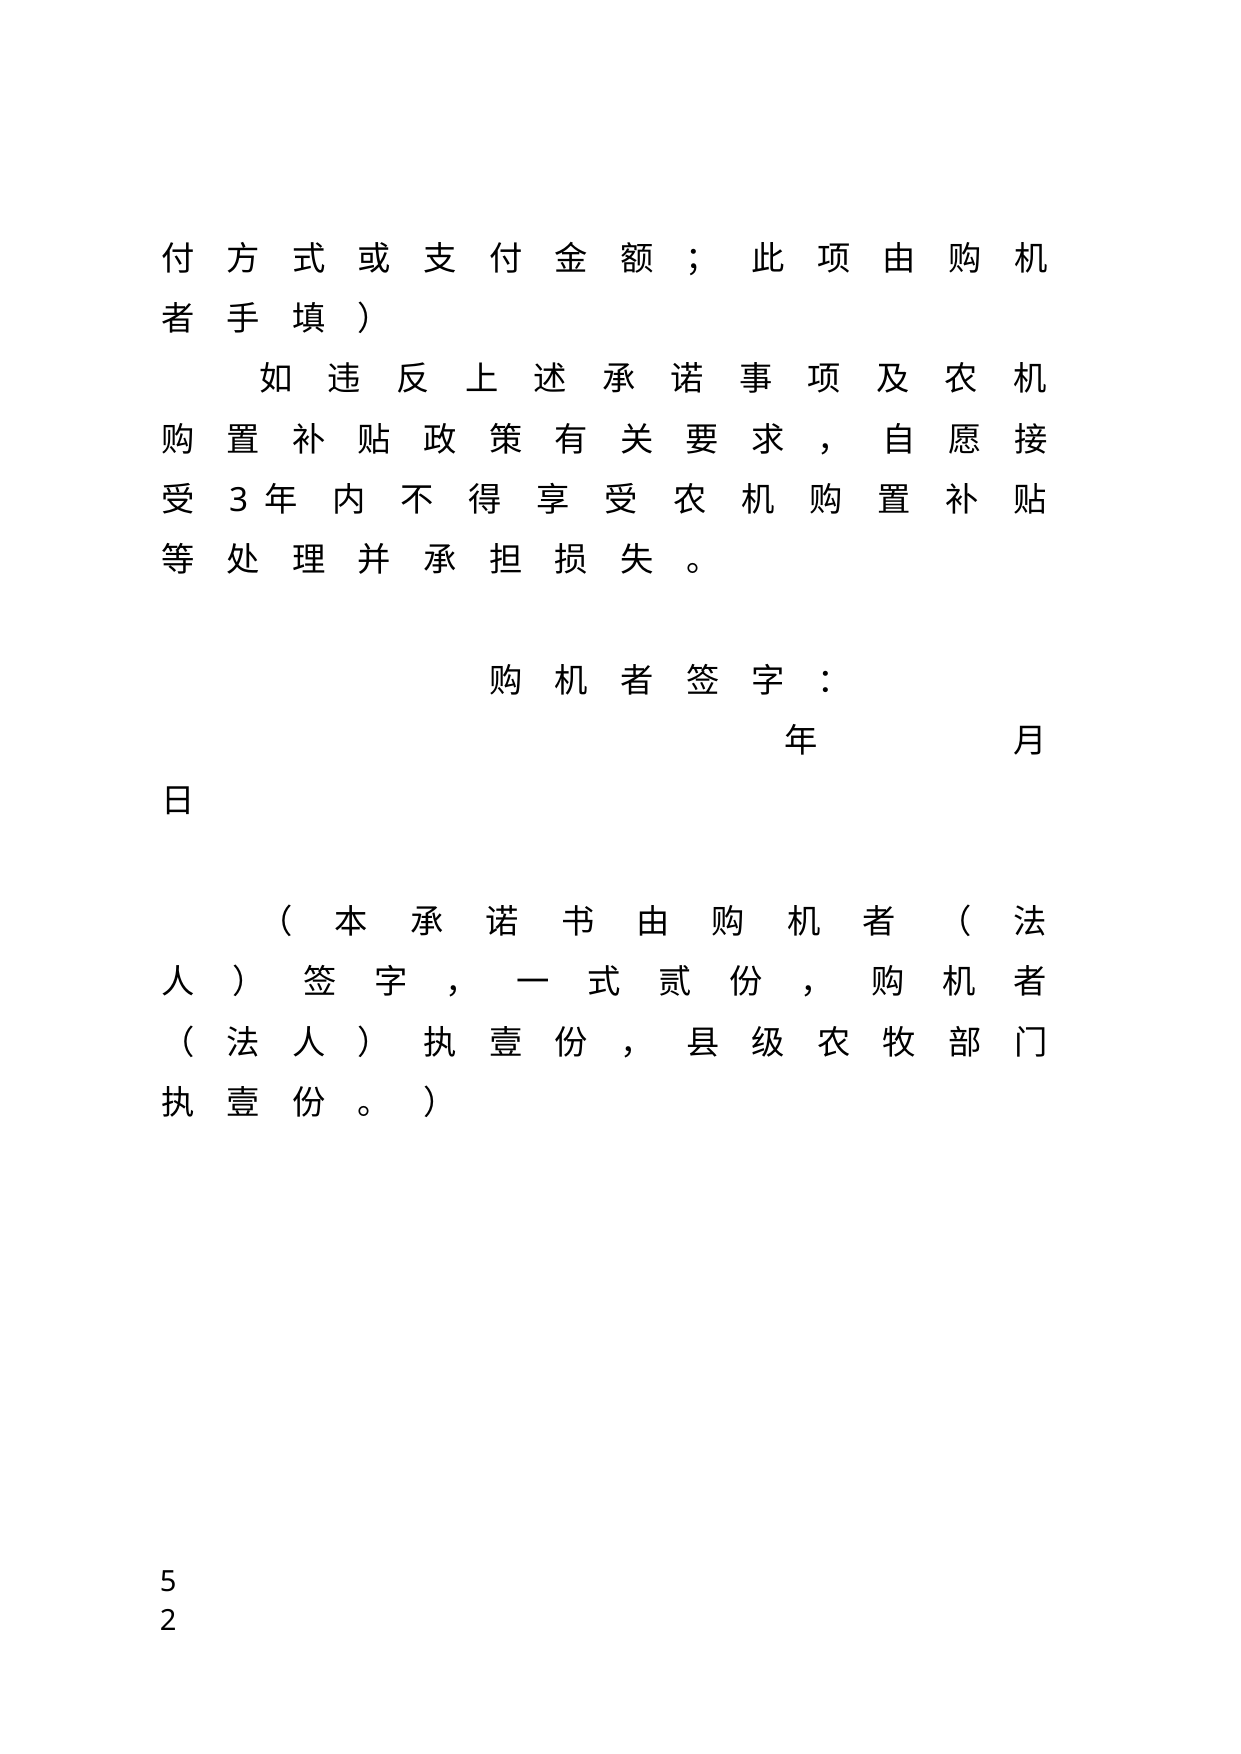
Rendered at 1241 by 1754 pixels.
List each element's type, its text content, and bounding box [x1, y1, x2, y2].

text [161, 225, 1079, 346]
text 年 月 日 [161, 708, 1079, 828]
text 购机者签字： [161, 647, 1079, 708]
text （本承诺书由购机者（法人）签字，一式贰份，购机者（法人）执壹份，县级农牧部门执壹份。） [161, 889, 1079, 1130]
text 如违反上述承诺事项及农机购置补贴政策有关要求，自愿接受3年内不得享受农机购置补贴等处理并承担损失。 [161, 346, 1079, 587]
